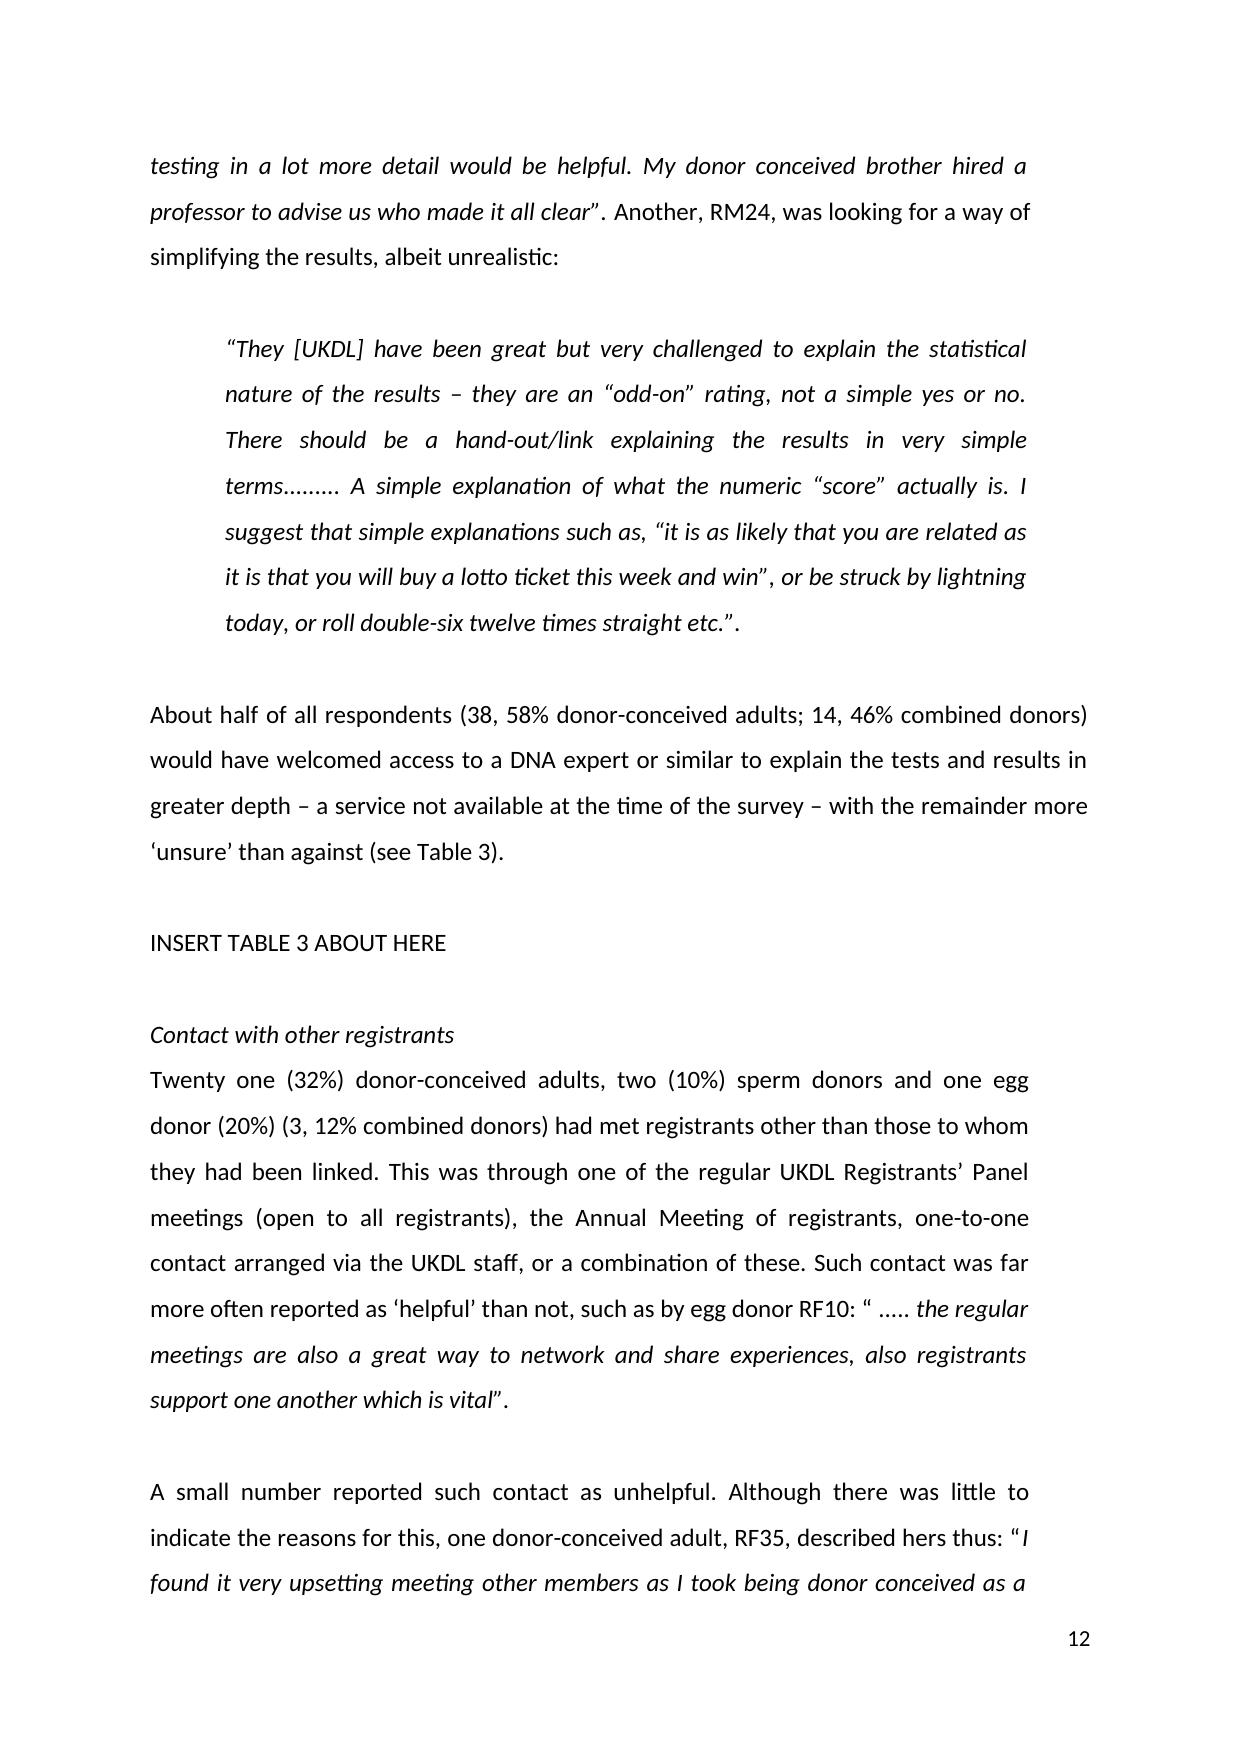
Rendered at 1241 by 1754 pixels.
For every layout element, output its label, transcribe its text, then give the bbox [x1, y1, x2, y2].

text Twenty one (32%) donor-conceived adults, two (10%) sperm donors and one egg donor (20%) (3, 12% combined donors) had met registrants other than those to whom they had been linked. This was through one of the regular UKDL Registrants’ Panel meetings (open to all registrants), the Annual Meeting of registrants, one-to-one contact arranged via the UKDL staff, or a combination of these. Such contact was far more often reported as ‘helpful’ than not, such as by egg donor RF10: “ ..... the regular meetings are also a great way to network and share experiences, also registrants support one another which is vital”. [150, 1064, 1031, 1415]
text About half of all respondents (38, 58% donor-conceived adults; 14, 46% combined donors) would have welcomed access to a DNA expert or similar to explain the tests and results in greater depth – a service not available at the time of the survey – with the remainder more ‘unsure’ than against (see Table 3). [150, 699, 1090, 866]
text “They [UKDL] have been great but very challenged to explain the statistical nature of the results – they are an “odd-on” rating, not a simple yes or no. There should be a hand-out/link explaining the results in very simple terms......... A simple explanation of what the numeric “score” actually is. I suggest that simple explanations such as, “it is as likely that you are related as it is that you will buy a lotto ticket this week and win”, or be struck by lightning today, or roll double-six twelve times straight etc.”. [225, 333, 1031, 638]
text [150, 1476, 1031, 1598]
text INSERT TABLE 3 ABOUT HERE [150, 927, 1090, 958]
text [150, 150, 1031, 272]
text Contact with other registrants [150, 1019, 1031, 1049]
